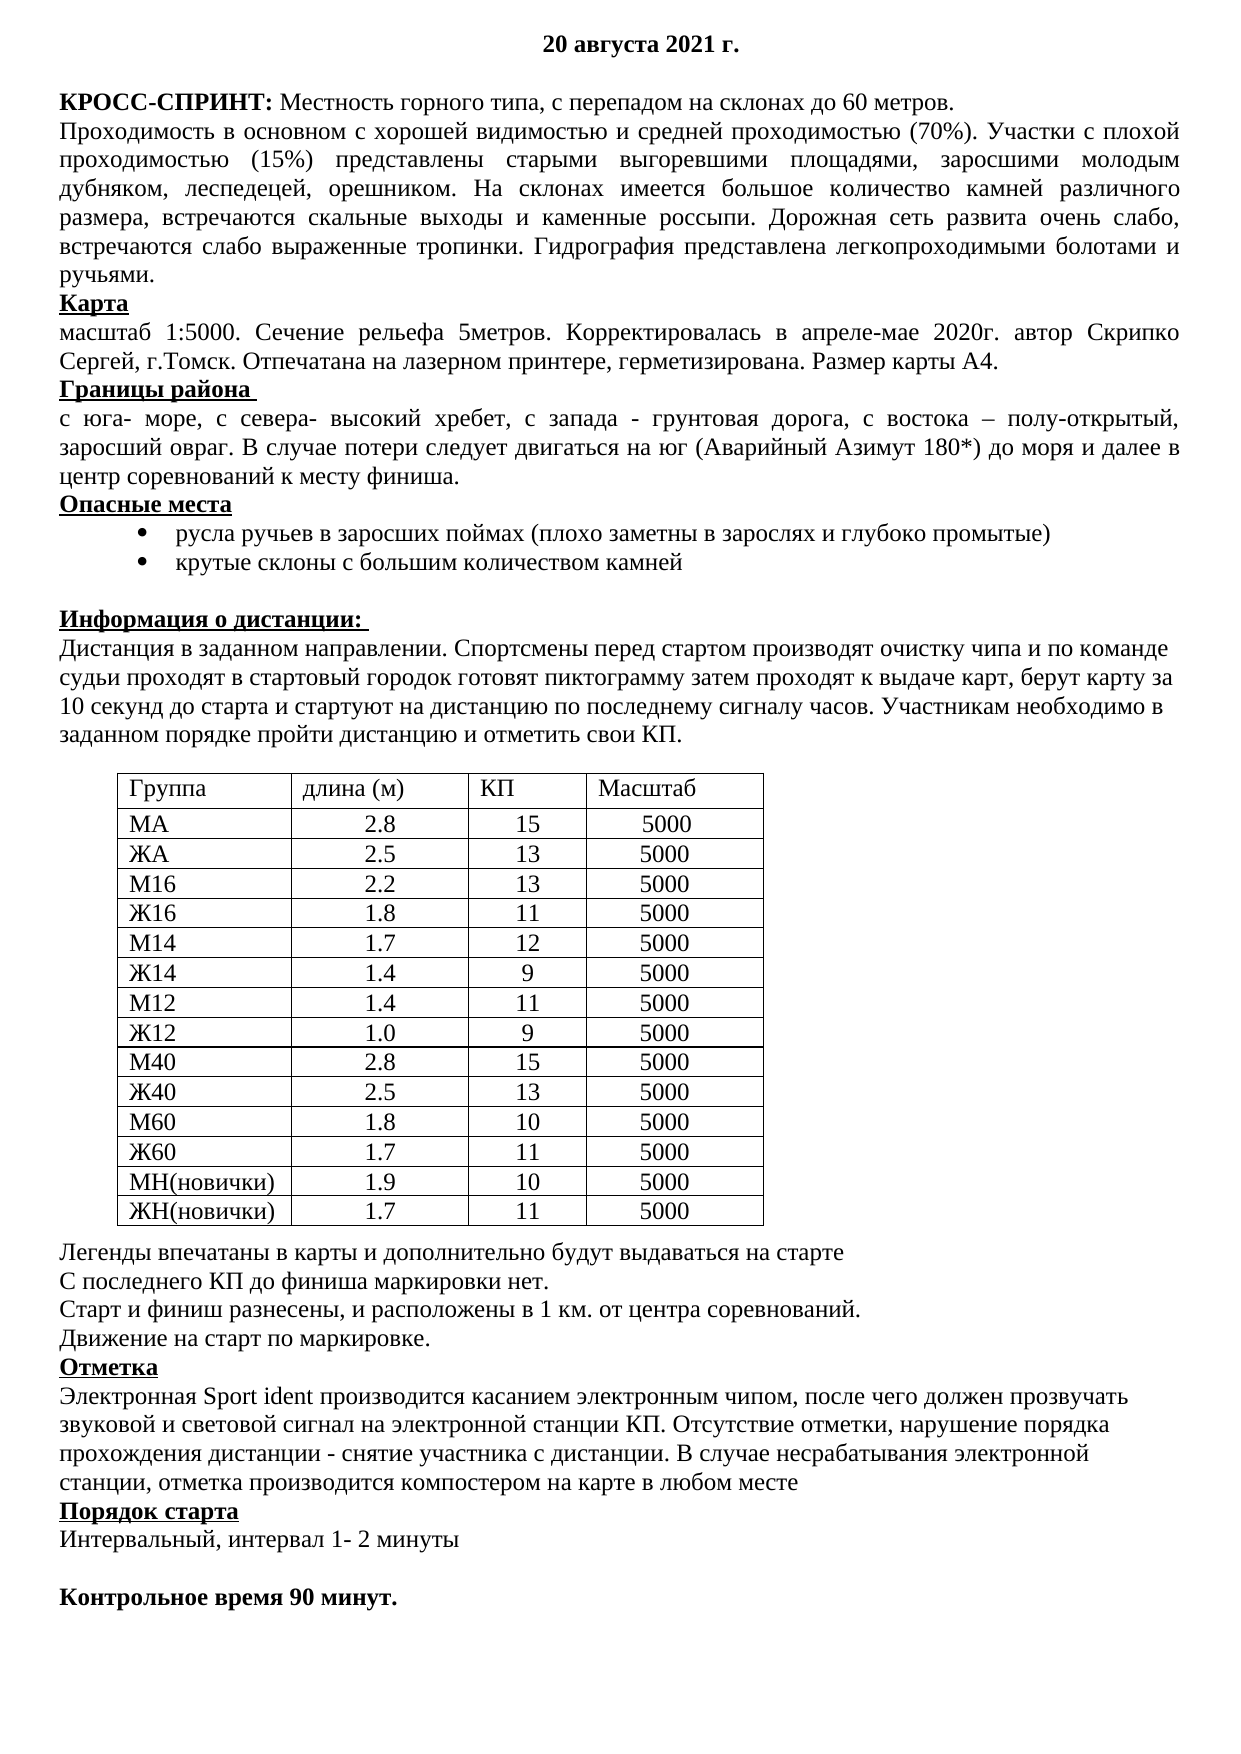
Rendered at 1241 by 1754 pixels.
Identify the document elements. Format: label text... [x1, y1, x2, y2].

text Опасные места [59, 489, 1181, 518]
table_cell 13 [469, 839, 586, 868]
table_cell Ж14 [118, 958, 291, 987]
text с юга- море, с севера- высокий хребет, с запада - грунтовая дорога, с востока – полу-открытый, заросший овраг. В случае потери следует двигаться на юг (Аварийный Азимут 180*) до моря и далее в центр соревнований к месту финиша. [59, 403, 1181, 489]
text Легенды впечатаны в карты и дополнительно будут выдаваться на старте [59, 1237, 1181, 1266]
table_cell 5000 [587, 958, 763, 987]
table_cell 15 [469, 809, 586, 838]
table_cell М16 [118, 869, 291, 897]
table_cell М40 [118, 1048, 291, 1076]
table_cell 1.9 [292, 1167, 468, 1195]
table_cell 1.7 [292, 928, 468, 957]
text Дистанция в заданном направлении. Спортсмены перед стартом производят очистку чипа и по команде судьи проходят в стартовый городок готовят пиктограмму затем проходят к выдаче карт, берут карту за 10 секунд до старта и стартуют на дистанцию по последнему сигналу часов. Участникам необходимо в заданном порядке пройти дистанцию и отметить свои КП. [59, 633, 1181, 748]
text Карта [59, 288, 1181, 317]
table_cell 5000 [587, 869, 763, 897]
table_cell 1.4 [292, 988, 468, 1017]
table_cell 5000 [587, 809, 763, 838]
table_cell 1.7 [292, 1196, 468, 1225]
text Интервальный, интервал 1- 2 минуты [59, 1524, 1181, 1553]
table_cell 9 [469, 958, 586, 987]
text Границы района [59, 374, 1181, 403]
text Электронная Sport ident производится касанием электронным чипом, после чего должен прозвучать звуковой и световой сигнал на электронной станции КП. Отсутствие отметки, нарушение порядка прохождения дистанции - снятие участника с дистанции. В случае несрабатывания электронной станции, отметка производится компостером на карте в любом месте [59, 1381, 1181, 1496]
table_cell 11 [469, 1137, 586, 1166]
text С последнего КП до финиша маркировки нет. [59, 1266, 1181, 1294]
table_cell Ж40 [118, 1077, 291, 1106]
table_cell ЖА [118, 839, 291, 868]
table_cell 1.7 [292, 1137, 468, 1166]
text Отметка [59, 1352, 1181, 1381]
table_cell 2.2 [292, 869, 468, 897]
table_cell 13 [469, 869, 586, 897]
table_header Масштаб [587, 774, 763, 808]
table_cell МА [118, 809, 291, 838]
table_cell 5000 [587, 1018, 763, 1046]
table_cell 1.8 [292, 899, 468, 927]
table_cell 5000 [587, 899, 763, 927]
table_cell 11 [469, 899, 586, 927]
text Старт и финиш разнесены, и расположены в 1 км. от центра соревнований. [59, 1294, 1181, 1323]
text Контрольное время 90 минут. [59, 1582, 1181, 1611]
table_cell 5000 [587, 1077, 763, 1106]
table_cell 5000 [587, 1048, 763, 1076]
table_cell 15 [469, 1048, 586, 1076]
table_cell 10 [469, 1107, 586, 1136]
table_cell 5000 [587, 1137, 763, 1166]
table_cell 12 [469, 928, 586, 957]
list русла ручьев в заросших поймах (плохо заметны в зарослях и глубоко промытые) [138, 518, 1181, 547]
text КРОСС-СПРИНТ: Местность горного типа, с перепадом на склонах до 60 метров. [59, 87, 1181, 116]
table_cell 5000 [587, 1196, 763, 1225]
table_header Группа [118, 774, 291, 808]
table_cell 5000 [587, 988, 763, 1017]
text Движение на старт по маркировке. [59, 1323, 1181, 1352]
table_cell 5000 [587, 1167, 763, 1195]
table_header КП [469, 774, 586, 808]
table_cell 5000 [587, 1107, 763, 1136]
table_cell 2.8 [292, 1048, 468, 1076]
table_cell 11 [469, 1196, 586, 1225]
table_cell 5000 [587, 839, 763, 868]
text Порядок старта [59, 1496, 1181, 1524]
table_cell 5000 [587, 928, 763, 957]
table_cell 1.0 [292, 1018, 468, 1046]
table_cell Ж16 [118, 899, 291, 927]
table_cell 1.4 [292, 958, 468, 987]
table_cell М60 [118, 1107, 291, 1136]
table_cell 13 [469, 1077, 586, 1106]
list крутые склоны с большим количеством камней [138, 547, 1181, 576]
table_header длина (м) [292, 774, 468, 808]
table_cell 2.8 [292, 809, 468, 838]
text масштаб 1:5000. Сечение рельефа 5метров. Корректировалась в апреле-мае 2020г. автор Скрипко Сергей, г.Томск. Отпечатана на лазерном принтере, герметизирована. Размер карты А4. [59, 317, 1181, 374]
table_cell ЖН(новички) [118, 1196, 291, 1225]
table_cell 2.5 [292, 839, 468, 868]
table_cell М14 [118, 928, 291, 957]
table_cell М12 [118, 988, 291, 1017]
table_cell Ж60 [118, 1137, 291, 1166]
table_cell 10 [469, 1167, 586, 1195]
table_cell Ж12 [118, 1018, 291, 1046]
table_cell 11 [469, 988, 586, 1017]
table_cell МН(новички) [118, 1167, 291, 1195]
text Проходимость в основном с хорошей видимостью и средней проходимостью (70%). Участки с плохой проходимостью (15%) представлены старыми выгоревшими площадями, заросшими молодым дубняком, леспедецей, орешником. На склонах имеется большое количество камней различного размера, встречаются скальные выходы и каменные россыпи. Дорожная сеть развита очень слабо, встречаются слабо выраженные тропинки. Гидрография представлена легкопроходимыми болотами и ручьями. [59, 116, 1181, 288]
table_cell 2.5 [292, 1077, 468, 1106]
text 20 августа 2021 г. [59, 29, 1181, 58]
table_cell 9 [469, 1018, 586, 1046]
text Информация о дистанции: [59, 604, 1181, 633]
table_cell 1.8 [292, 1107, 468, 1136]
